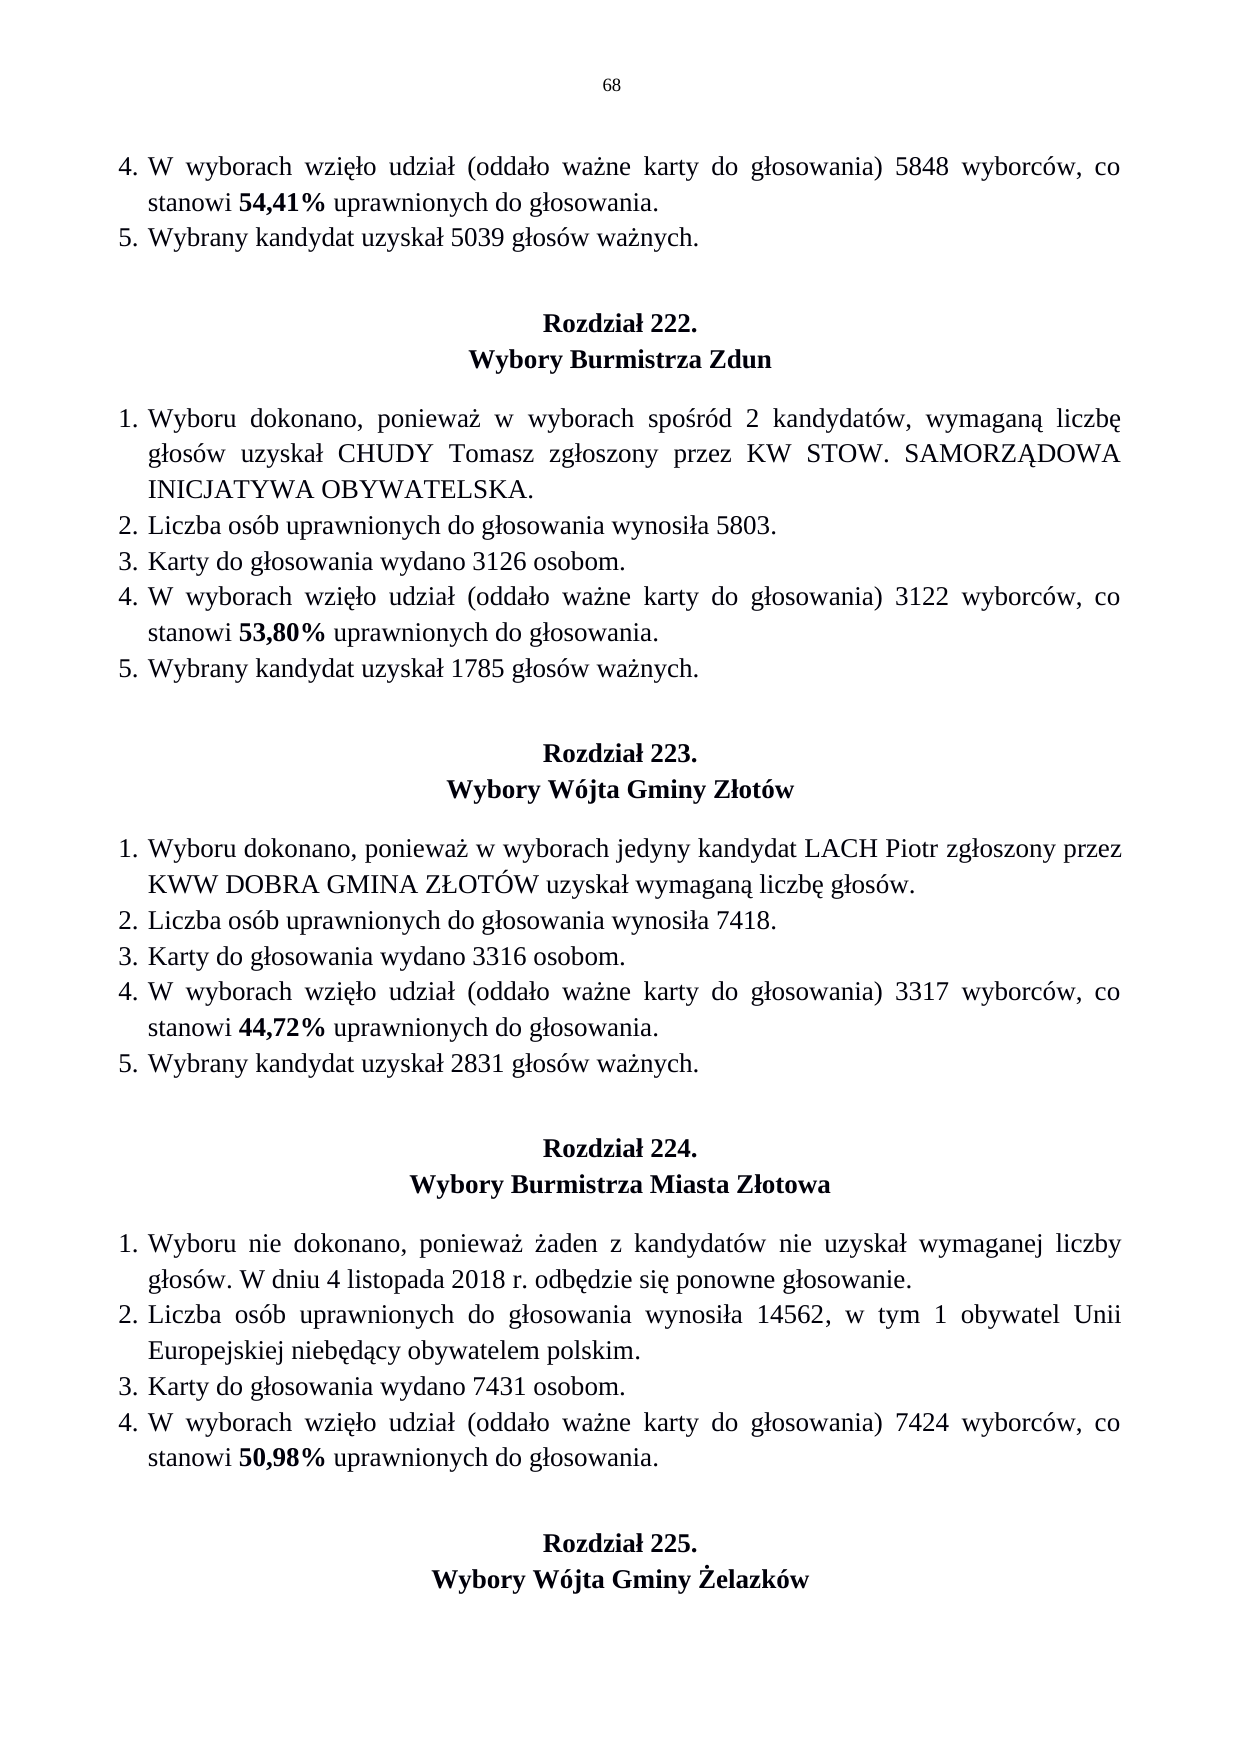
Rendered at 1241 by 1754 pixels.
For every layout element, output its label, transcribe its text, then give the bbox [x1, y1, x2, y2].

text 1. Wyboru dokonano, ponieważ w wyborach spośród 2 kandydatów, wymaganą liczbę głosów uzyskał CHUDY Tomasz zgłoszony przez KW STOW. SAMORZĄDOWA INICJATYWA OBYWATELSKA. [118, 402, 1122, 504]
text 2. Liczba osób uprawnionych do głosowania wynosiła 14562, w tym 1 obywatel Unii Europejskiej niebędący obywatelem polskim. [118, 1299, 1122, 1366]
text 4. W wyborach wzięło udział (oddało ważne karty do głosowania) 5848 wyborców, co stanowi 54,41% uprawnionych do głosowania. [118, 150, 1122, 217]
text 3. Karty do głosowania wydano 3126 osobom. [118, 545, 1122, 576]
text 3. Karty do głosowania wydano 7431 osobom. [118, 1370, 1122, 1401]
text Rozdział 222. Wybory Burmistrza Zdun [118, 307, 1122, 399]
text 4. W wyborach wzięło udział (oddało ważne karty do głosowania) 3122 wyborców, co stanowi 53,80% uprawnionych do głosowania. [118, 581, 1122, 647]
text 2. Liczba osób uprawnionych do głosowania wynosiła 7418. [118, 904, 1122, 935]
text Rozdział 225. Wybory Wójta Gminy Żelazków [118, 1527, 1122, 1619]
text 5. Wybrany kandydat uzyskał 5039 głosów ważnych. [118, 221, 1122, 253]
text 5. Wybrany kandydat uzyskał 1785 głosów ważnych. [118, 652, 1122, 683]
text Rozdział 223. Wybory Wójta Gminy Złotów [118, 737, 1122, 829]
text 5. Wybrany kandydat uzyskał 2831 głosów ważnych. [118, 1047, 1122, 1078]
text 4. W wyborach wzięło udział (oddało ważne karty do głosowania) 3317 wyborców, co stanowi 44,72% uprawnionych do głosowania. [118, 975, 1122, 1042]
text Rozdział 224. Wybory Burmistrza Miasta Złotowa [118, 1132, 1122, 1224]
text 2. Liczba osób uprawnionych do głosowania wynosiła 5803. [118, 509, 1122, 540]
text 1. Wyboru nie dokonano, ponieważ żaden z kandydatów nie uzyskał wymaganej liczby głosów. W dniu 4 listopada 2018 r. odbędzie się ponowne głosowanie. [118, 1227, 1122, 1294]
text 4. W wyborach wzięło udział (oddało ważne karty do głosowania) 7424 wyborców, co stanowi 50,98% uprawnionych do głosowania. [118, 1406, 1122, 1473]
text 1. Wyboru dokonano, ponieważ w wyborach jedyny kandydat LACH Piotr zgłoszony przez KWW DOBRA GMINA ZŁOTÓW uzyskał wymaganą liczbę głosów. [118, 832, 1122, 899]
text 3. Karty do głosowania wydano 3316 osobom. [118, 939, 1122, 971]
